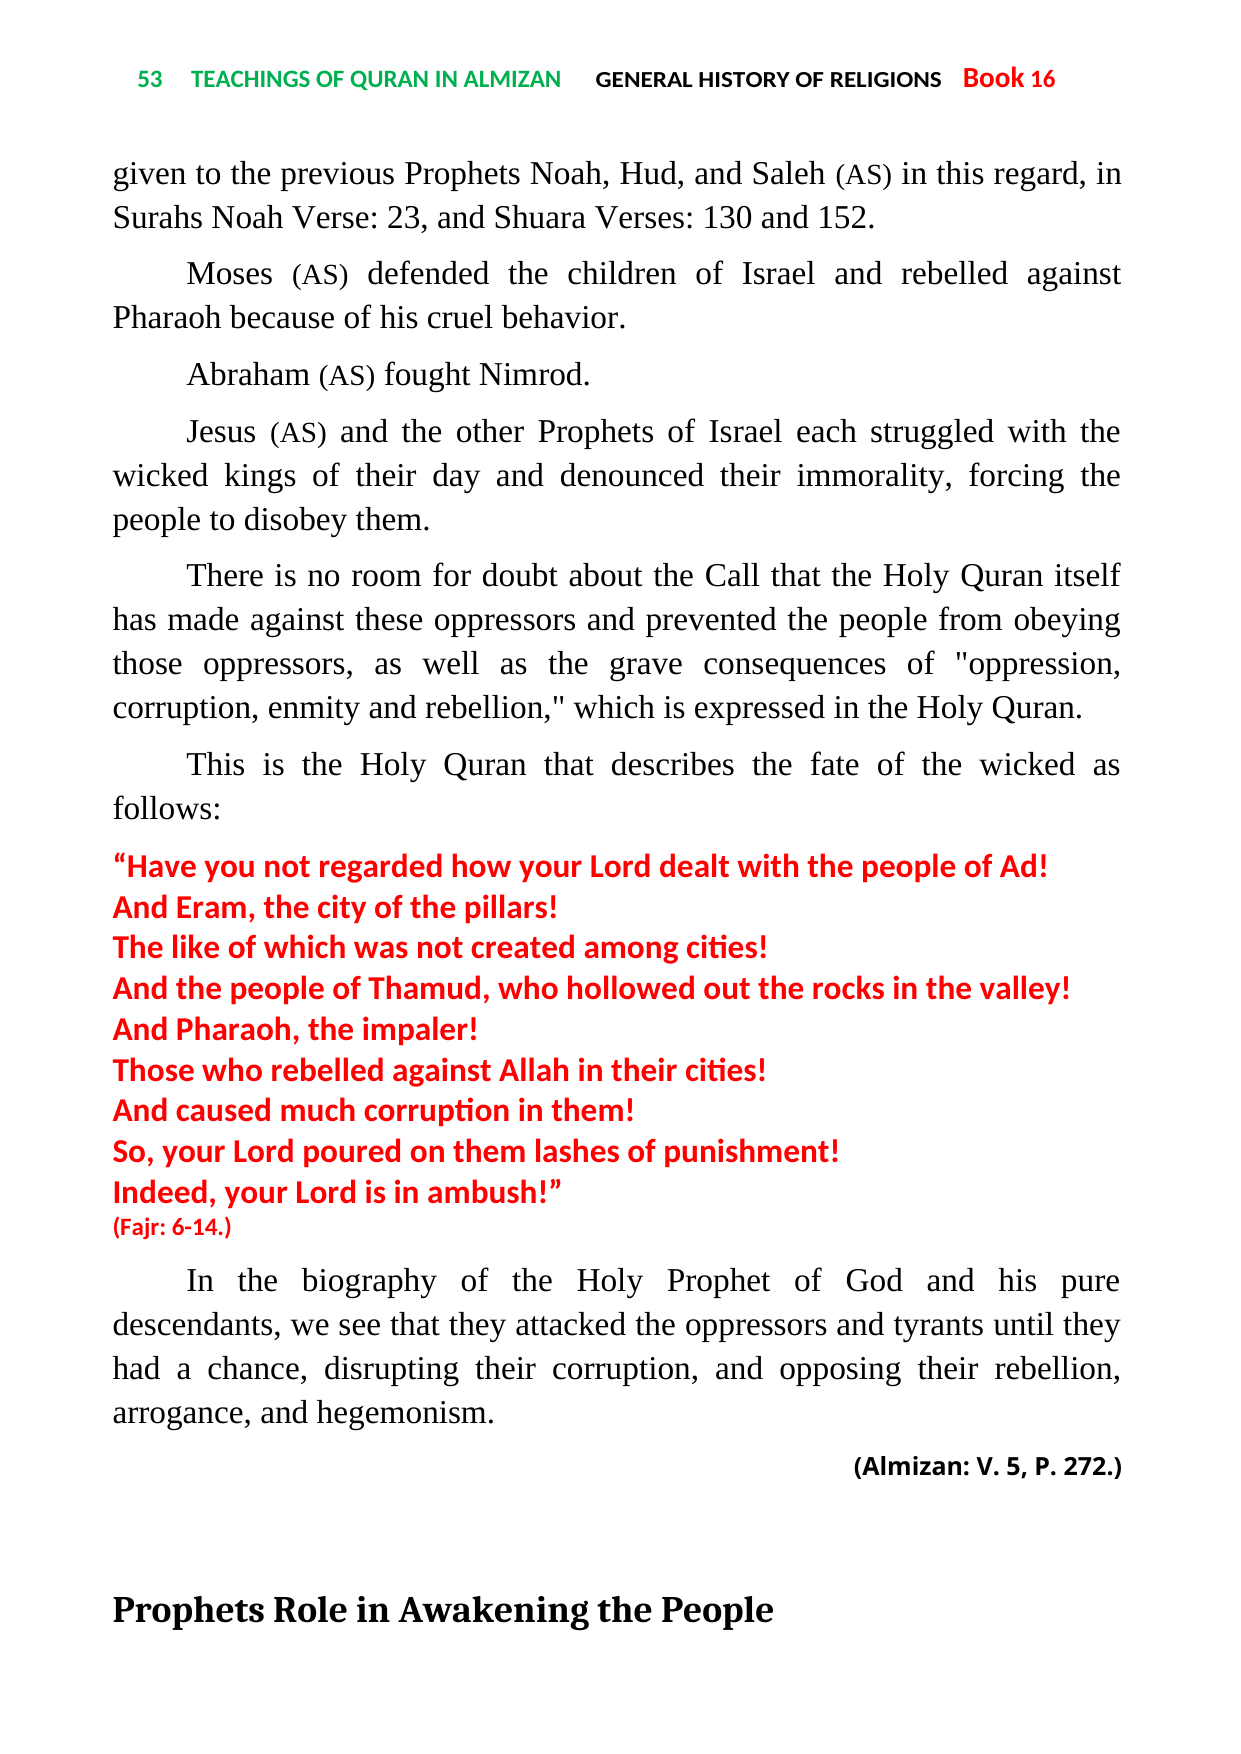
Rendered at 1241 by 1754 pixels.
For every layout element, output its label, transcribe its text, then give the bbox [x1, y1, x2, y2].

text Those who rebelled against Allah in their cities! [112, 1048, 1122, 1089]
text (Almizan: V. 5, P. 272.) [184, 1449, 1122, 1483]
subtitle Prophets Role in Awakening the People [112, 1589, 1122, 1632]
text Indeed, your Lord is in ambush!” [112, 1171, 1122, 1211]
text (Fajr: 6-14.) [112, 1211, 1122, 1242]
text So, your Lord poured on them lashes of punishment! [112, 1130, 1122, 1171]
text Jesus (AS) and the other Prophets of Israel each struggled with the wicked kings of their day and denounced their immorality, forcing the people to disobey them. [112, 411, 1122, 537]
text And Eram, the city of the pillars! [112, 886, 1122, 926]
text Abraham (AS) fought Nimrod. [112, 354, 1122, 393]
text “Have you not regarded how your Lord dealt with the people of Ad! [112, 845, 1122, 886]
text Moses (AS) defended the children of Israel and rebelled against Pharaoh because of his cruel behavior. [112, 254, 1122, 336]
text And the people of Thamud, who hollowed out the rocks in the valley! [112, 967, 1122, 1008]
text There is no room for doubt about the Call that the Holy Quran itself has made against these oppressors and prevented the people from obeying those oppressors, as well as the grave consequences of "oppression, corruption, enmity and rebellion," which is expressed in the Holy Quran. [112, 556, 1122, 726]
text In the biography of the Holy Prophet of God and his pure descendants, we see that they attacked the oppressors and tyrants until they had a chance, disrupting their corruption, and opposing their rebellion, arrogance, and hegemonism. [112, 1260, 1122, 1430]
text The like of which was not created among cities! [112, 926, 1122, 967]
text This is the Holy Quran that describes the fate of the wicked as follows: [112, 744, 1122, 827]
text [112, 153, 1122, 235]
text And Pharaoh, the impaler! [112, 1008, 1122, 1048]
text And caused much corruption in them! [112, 1089, 1122, 1130]
